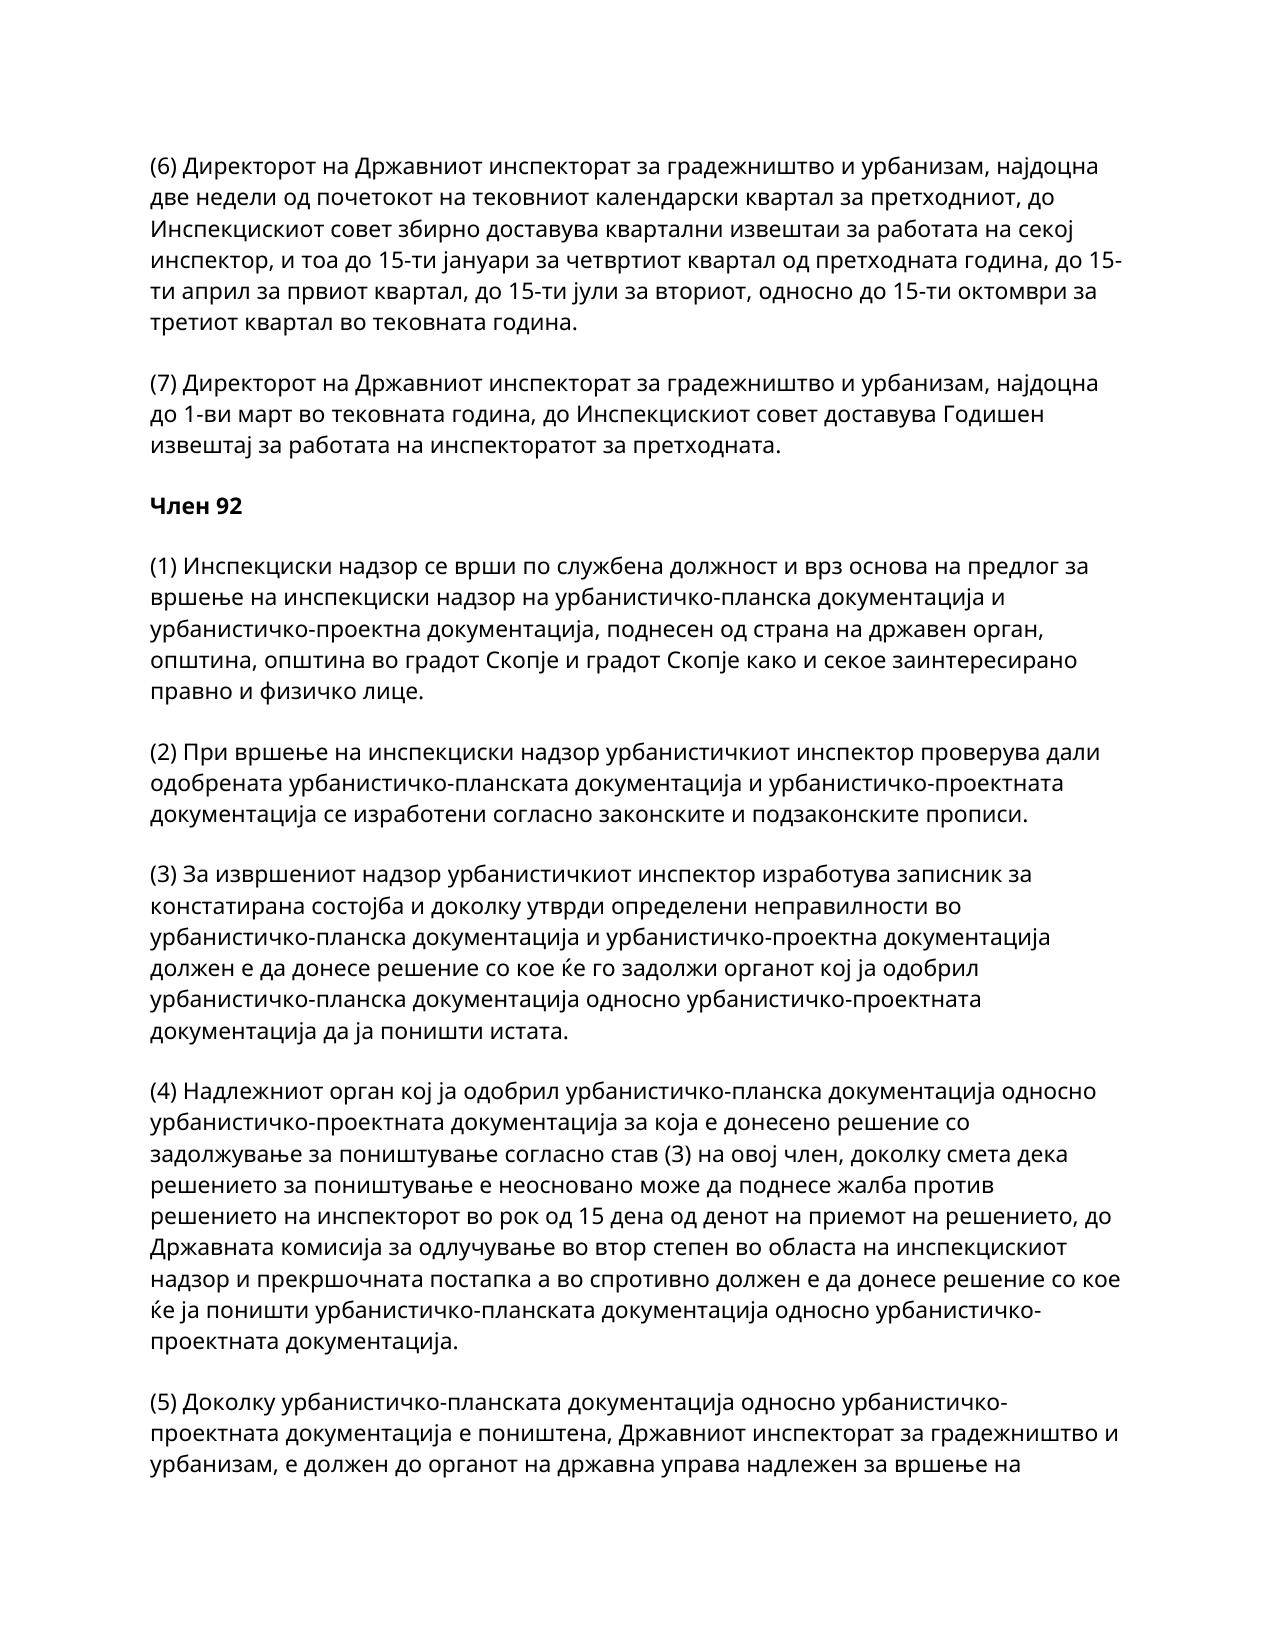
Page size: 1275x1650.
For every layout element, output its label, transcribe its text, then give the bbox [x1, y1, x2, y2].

text (2) При вршење на инспекциски надзор урбанистичкиот инспектор проверува дали одобрената урбанистичко-планската документација и урбанистичко-проектната документација се изработени согласно законските и подзаконските прописи. [150, 735, 1125, 829]
text (1) Инспекциски надзор се врши по службена должност и врз основа на предлог за вршење на инспекциски надзор на урбанистичко-планска документација и урбанистичко-проектна документација, поднесен од страна на државен орган, општина, општина во градот Скопје и градот Скопје како и секое заинтересирано правно и физичко лице. [150, 550, 1125, 706]
text (4) Надлежниот орган кој ја одобрил урбанистичко-планска документација односно урбанистичко-проектната документација за која е донесено решение со задолжување за поништување согласно став (3) на овој член, доколку смета дека решението за поништување е неосновано може да поднесе жалба против решението на инспекторот во рок од 15 дена од денот на приемот на решението, до Државната комисија за одлучување во втор степен во областа на инспекцискиот надзор и прекршочната постапка а во спротивно должен е да донесе решение со кое ќе ја поништи урбанистичко-планската документација односно урбанистичко-проектната документација. [150, 1075, 1125, 1356]
text (6) Директорот на Државниот инспекторат за градежништво и урбанизам, најдоцна две недели од почетокот на тековниот календарски квартал за претходниот, до Инспекцискиот совет збирно доставува квартални извештаи за работата на секој инспектор, и тоа до 15-ти јануари за четвртиот квартал од претходната година, до 15-ти април за првиот квартал, до 15-ти јули за вториот, односно до 15-ти октомври за третиот квартал во тековната година. [150, 150, 1125, 337]
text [150, 1385, 1125, 1479]
text Член 92 [150, 489, 1125, 521]
text (3) За извршениот надзор урбанистичкиот инспектор изработува записник за констатирана состојба и доколку утврди определени неправилности во урбанистичко-планска документација и урбанистичко-проектна документација должен е да донесе решение со кое ќе го задолжи органот кој ја одобрил урбанистичко-планска документација односно урбанистичко-проектната документација да ја поништи истата. [150, 858, 1125, 1046]
text (7) Директорот на Државниот инспекторат за градежништво и урбанизам, најдоцна до 1-ви март во тековната година, до Инспекцискиот совет доставува Годишен извештај за работата на инспекторатот за претходната. [150, 367, 1125, 460]
